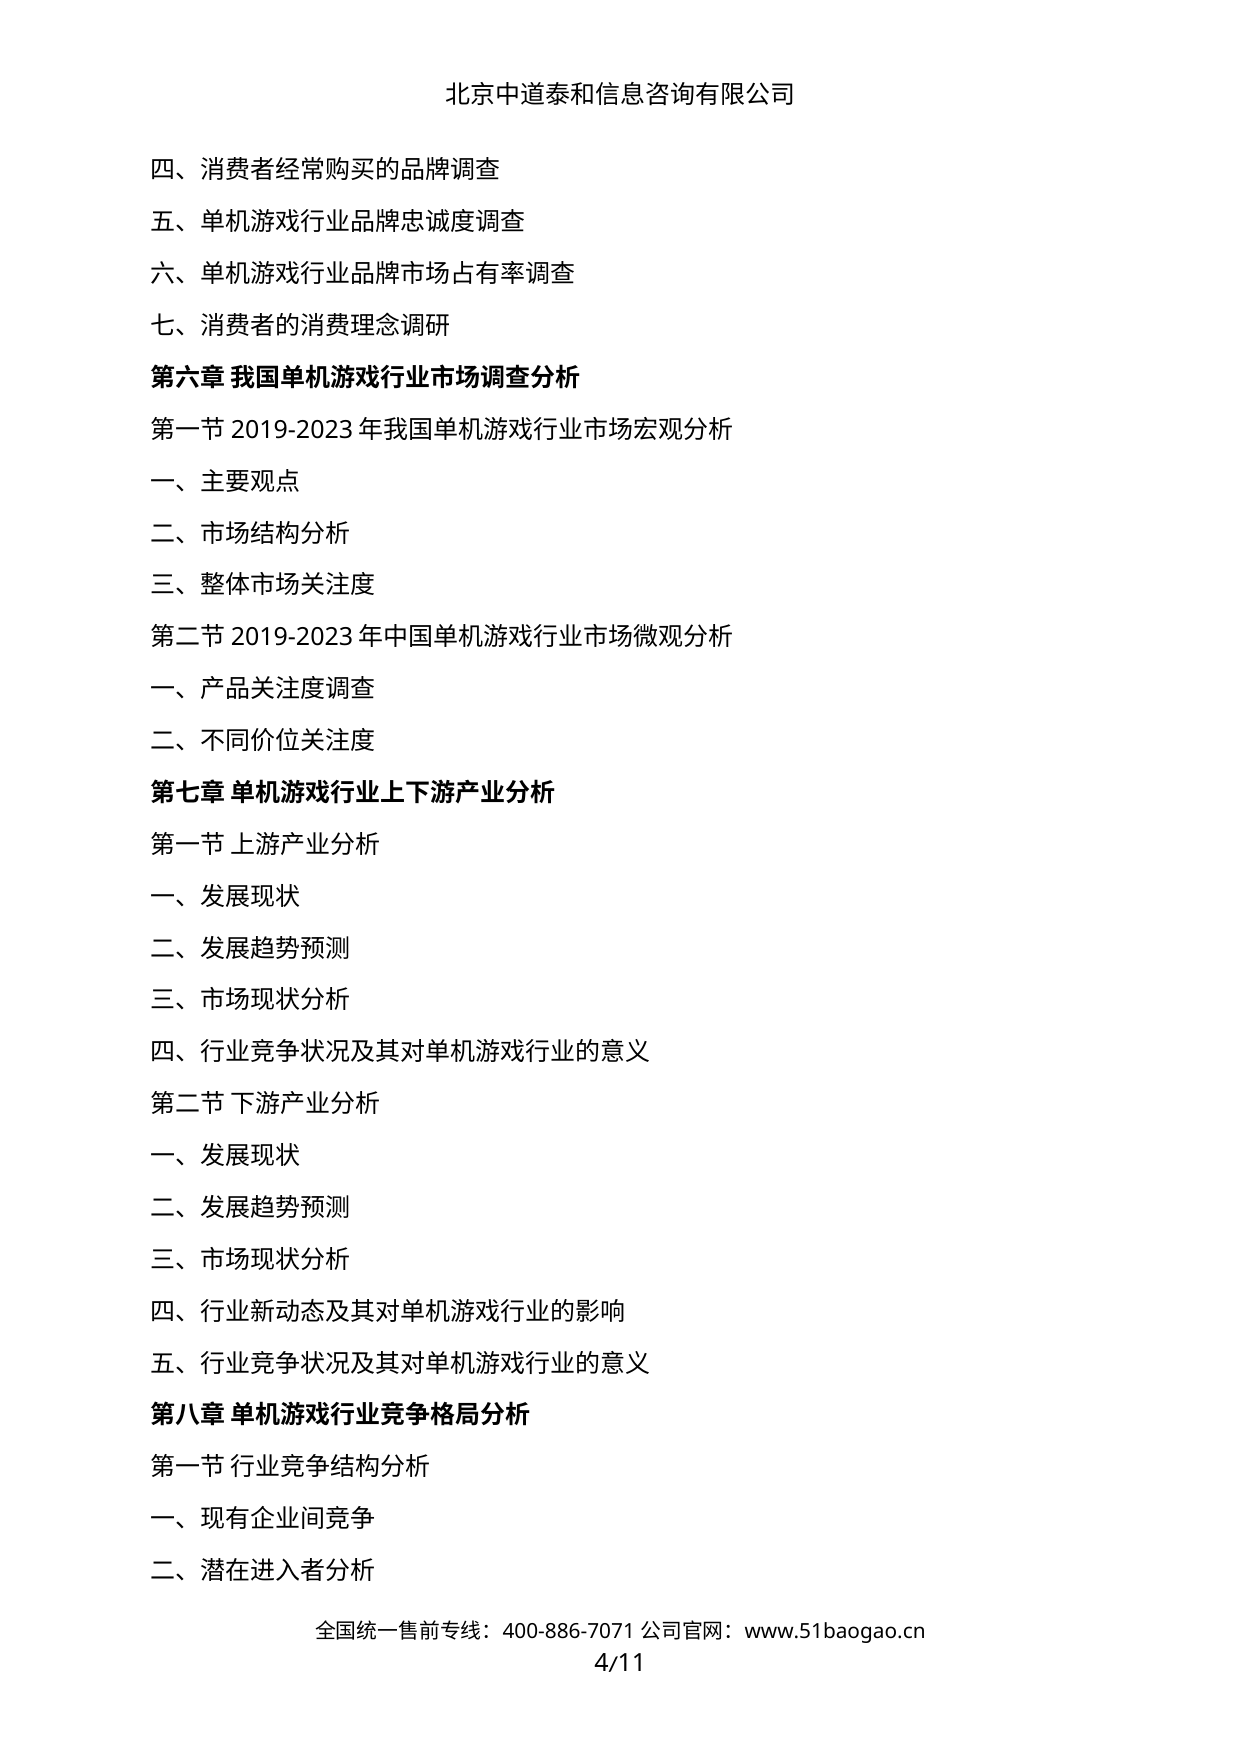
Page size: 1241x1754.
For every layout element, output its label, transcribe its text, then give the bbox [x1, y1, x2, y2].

text 一、产品关注度调查 [150, 669, 1090, 705]
text 二、市场结构分析 [150, 513, 1090, 549]
text 三、整体市场关注度 [150, 565, 1090, 601]
text 四、行业新动态及其对单机游戏行业的影响 [150, 1291, 1090, 1327]
text 二、发展趋势预测 [150, 928, 1090, 964]
text 三、市场现状分析 [150, 980, 1090, 1016]
text 第一节 上游产业分析 [150, 824, 1090, 861]
text 五、行业竞争状况及其对单机游戏行业的意义 [150, 1343, 1090, 1379]
text 第一节 2019-2023年我国单机游戏行业市场宏观分析 [150, 409, 1090, 446]
text 二、潜在进入者分析 [150, 1551, 1090, 1587]
text 六、单机游戏行业品牌市场占有率调查 [150, 254, 1090, 290]
text 三、市场现状分析 [150, 1239, 1090, 1276]
text 二、不同价位关注度 [150, 721, 1090, 757]
text 第二节 下游产业分析 [150, 1084, 1090, 1120]
text 四、行业竞争状况及其对单机游戏行业的意义 [150, 1032, 1090, 1068]
text 一、主要观点 [150, 461, 1090, 497]
text 一、现有企业间竞争 [150, 1499, 1090, 1535]
text 第一节 行业竞争结构分析 [150, 1447, 1090, 1483]
text 一、发展现状 [150, 1136, 1090, 1172]
text 第八章 单机游戏行业竞争格局分析 [150, 1395, 1090, 1431]
text 一、发展现状 [150, 876, 1090, 912]
text 第六章 我国单机游戏行业市场调查分析 [150, 357, 1090, 394]
text 二、发展趋势预测 [150, 1187, 1090, 1224]
text 七、消费者的消费理念调研 [150, 306, 1090, 342]
text 第二节 2019-2023年中国单机游戏行业市场微观分析 [150, 617, 1090, 653]
text 五、单机游戏行业品牌忠诚度调查 [150, 202, 1090, 238]
text 第七章 单机游戏行业上下游产业分析 [150, 772, 1090, 809]
text 四、消费者经常购买的品牌调查 [150, 150, 1090, 186]
